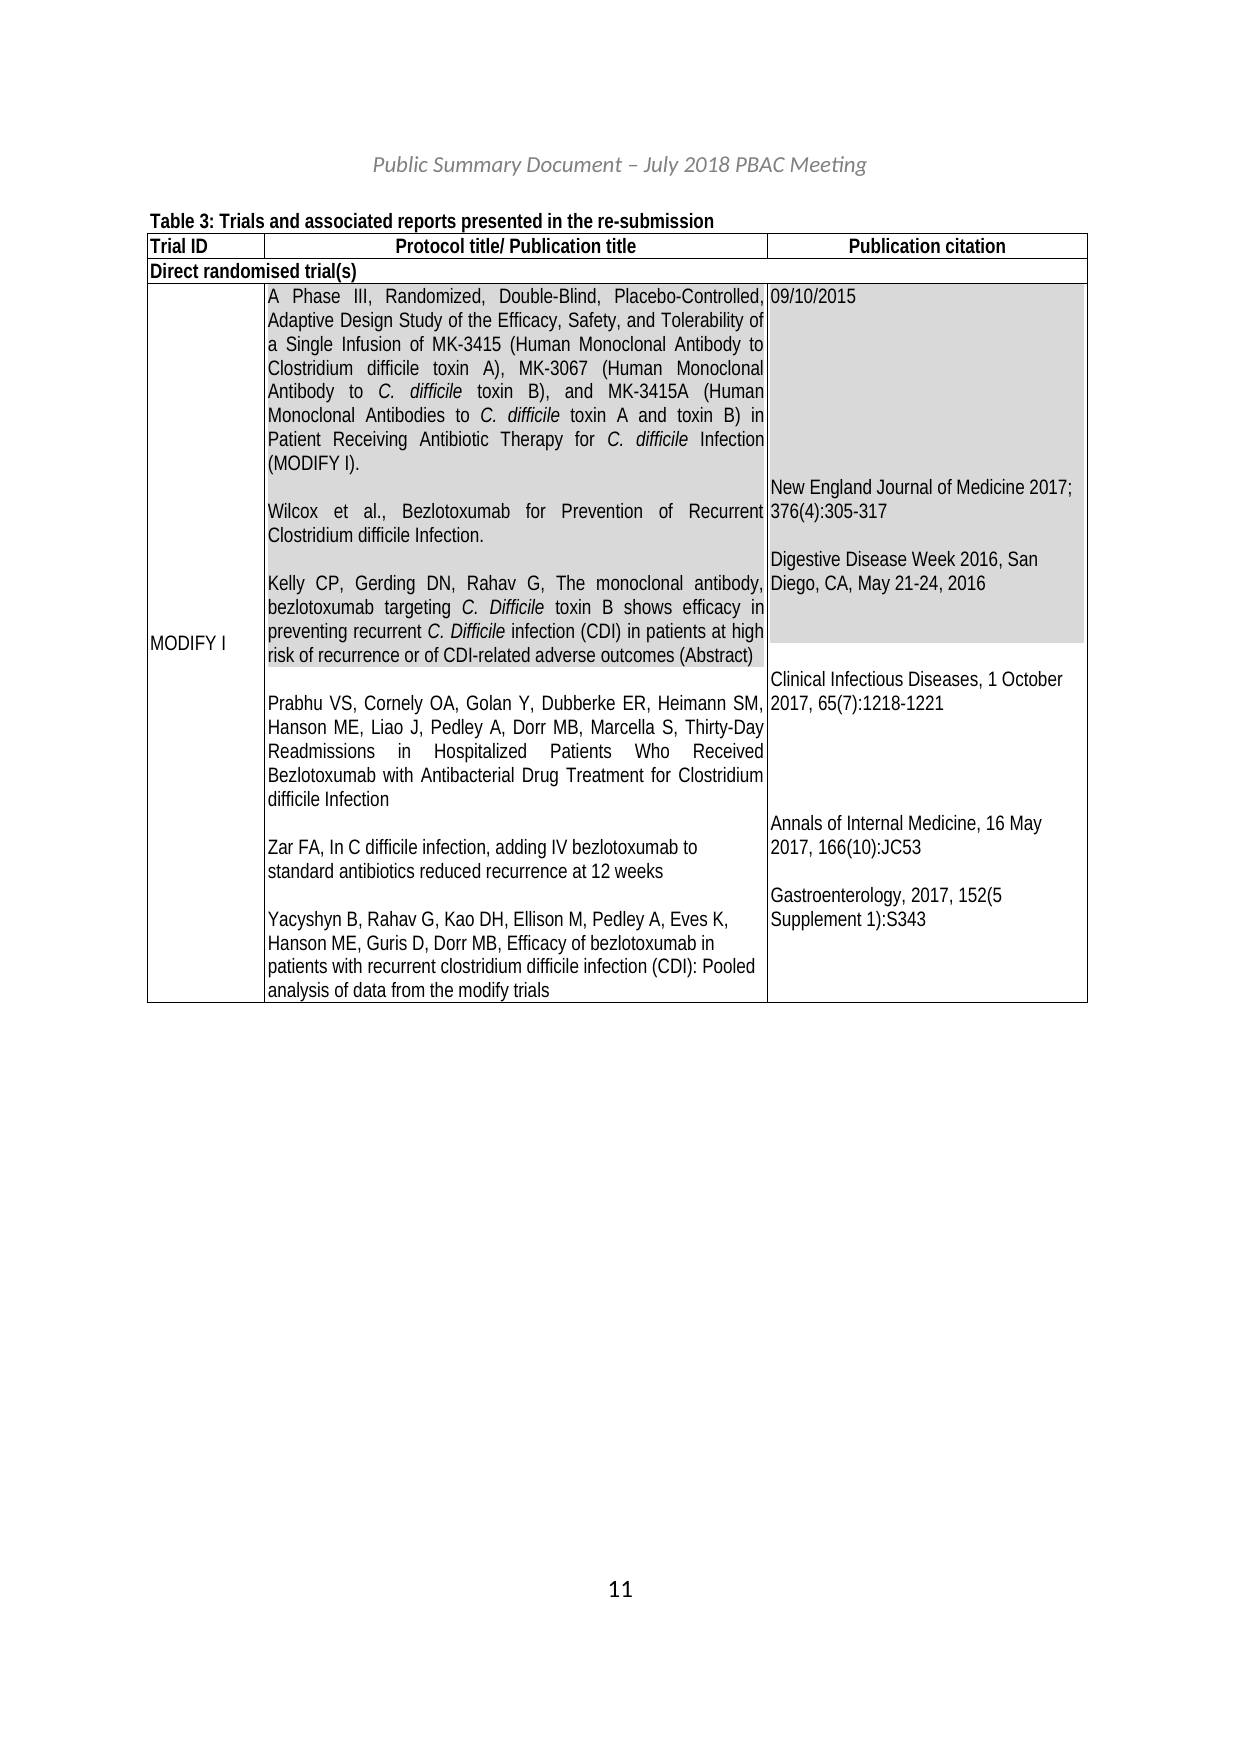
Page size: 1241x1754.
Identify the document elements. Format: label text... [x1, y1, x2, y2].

table_cell 09/10/2015 New England Journal of Medicine 2017; 376(4):305-317 Digestive Disease Week 2016, San Diego, CA, May 21-24, 2016 Clinical Infectious Diseases, 1 October 2017, 65(7):1218-1221 Annals of Internal Medicine, 16 May 2017, 166(10):JC53 Gastroenterology, 2017, 152(5 Supplement 1):S343 [768, 284, 1087, 1002]
table_header Protocol title/ Publication title [265, 234, 767, 257]
table_cell Direct randomised trial(s) [148, 259, 1087, 282]
text Table 3: Trials and associated reports presented in the re-submission [150, 208, 1090, 232]
table_cell MODIFY I [148, 284, 264, 1002]
table_header Trial ID [148, 234, 264, 257]
table_header Publication citation [768, 234, 1087, 257]
table_cell A Phase III, Randomized, Double-Blind, Placebo-Controlled, Adaptive Design Study of the Efficacy, Safety, and Tolerability of a Single Infusion of MK-3415 (Human Monoclonal Antibody to Clostridium difficile toxin A), MK-3067 (Human Monoclonal Antibody to C. difficile toxin B), and MK-3415A (Human Monoclonal Antibodies to C. difficile toxin A and toxin B) in Patient Receiving Antibiotic Therapy for C. difficile Infection (MODIFY I). Wilcox et al., Bezlotoxumab for Prevention of Recurrent Clostridium difficile Infection. Kelly CP, Gerding DN, Rahav G, The monoclonal antibody, bezlotoxumab targeting C. Difficile toxin B shows efficacy in preventing recurrent C. Difficile infection (CDI) in patients at high risk of recurrence or of CDI-related adverse outcomes (Abstract) Prabhu VS, Cornely OA, Golan Y, Dubberke ER, Heimann SM, Hanson ME, Liao J, Pedley A, Dorr MB, Marcella S, Thirty-Day Readmissions in Hospitalized Patients Who Received Bezlotoxumab with Antibacterial Drug Treatment for Clostridium difficile Infection Zar FA, In C difficile infection, adding IV bezlotoxumab to standard antibiotics reduced recurrence at 12 weeks Yacyshyn B, Rahav G, Kao DH, Ellison M, Pedley A, Eves K, Hanson ME, Guris D, Dorr MB, Efficacy of bezlotoxumab in patients with recurrent clostridium difficile infection (CDI): Pooled analysis of data from the modify trials [265, 284, 767, 1002]
